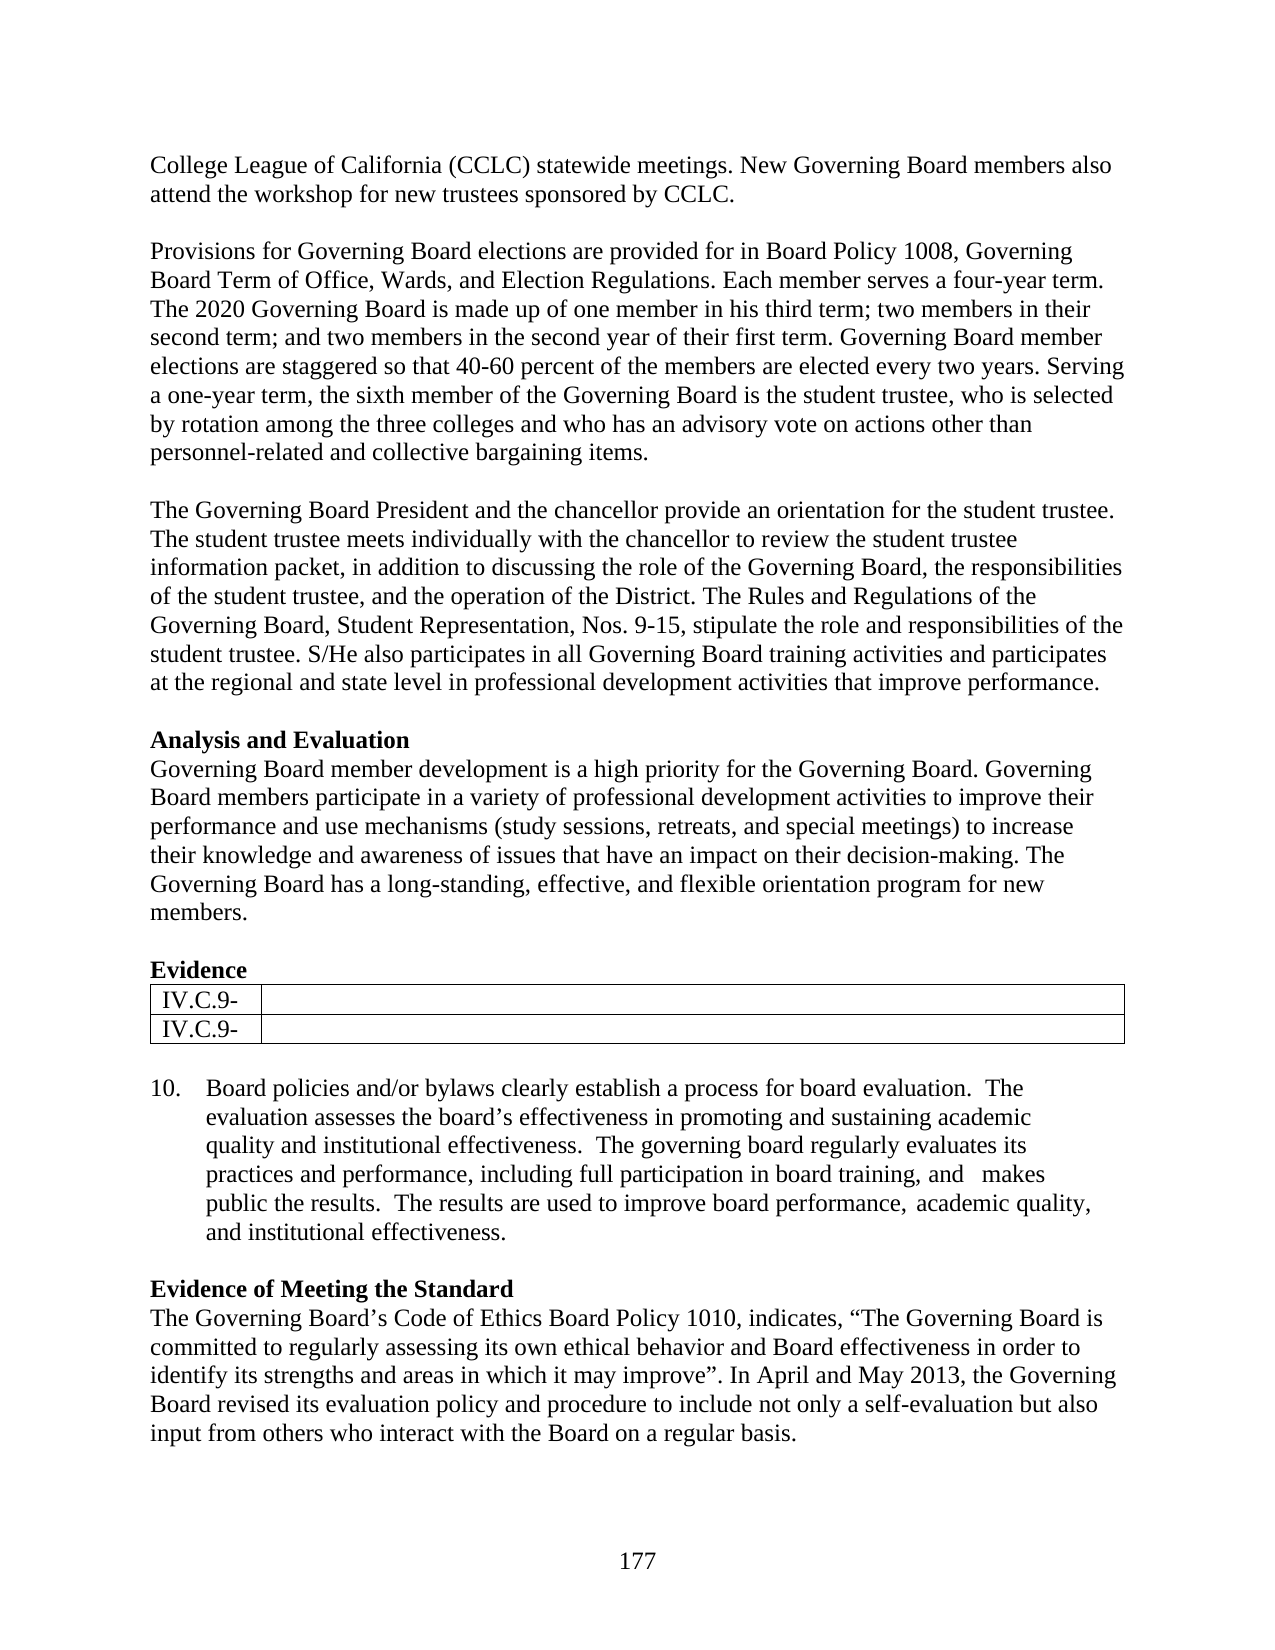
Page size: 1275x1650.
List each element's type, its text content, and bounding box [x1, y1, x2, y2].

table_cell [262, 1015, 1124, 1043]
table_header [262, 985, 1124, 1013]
text Provisions for Governing Board elections are provided for in Board Policy 1008, Governing Board Term of Office, Wards, and Election Regulations. Each member serves a four-year term. The 2020 Governing Board is made up of one member in his third term; two members in their second term; and two members in the second year of their first term. Governing Board member elections are staggered so that 40-60 percent of the members are elected every two years. Serving a one-year term, the sixth member of the Governing Board is the student trustee, who is selected by rotation among the three colleges and who has an advisory vote on actions other than personnel-related and collective bargaining items. [150, 236, 1125, 466]
text Governing Board member development is a high priority for the Governing Board. Governing Board members participate in a variety of professional development activities to improve their performance and use mechanisms (study sessions, retreats, and special meetings) to increase their knowledge and awareness of issues that have an impact on their decision-making. The Governing Board has a long-standing, effective, and flexible orientation program for new members. [150, 754, 1125, 926]
text The Governing Board’s Code of Ethics Board Policy 1010, indicates, “The Governing Board is committed to regularly assessing its own ethical behavior and Board effectiveness in order to identify its strengths and areas in which it may improve”. In April and May 2013, the Governing Board revised its evaluation policy and procedure to include not only a self-evaluation but also input from others who interact with the Board on a regular basis. [150, 1303, 1125, 1447]
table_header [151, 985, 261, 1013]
text Analysis and Evaluation [150, 725, 1125, 754]
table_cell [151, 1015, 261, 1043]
list Board policies and/or bylaws clearly establish a process for board evaluation. The evaluation assesses the board’s effectiveness in promoting and sustaining academic quality and institutional effectiveness. The governing board regularly evaluates its practices and performance, including full participation in board training, and makes public the results. The results are used to improve board performance, academic quality, and institutional effectiveness. [150, 1073, 1107, 1246]
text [150, 150, 1125, 207]
text Evidence of Meeting the Standard [150, 1274, 1125, 1303]
text The Governing Board President and the chancellor provide an orientation for the student trustee. The student trustee meets individually with the chancellor to review the student trustee information packet, in addition to discussing the role of the Governing Board, the responsibilities of the student trustee, and the operation of the District. The Rules and Regulations of the Governing Board, Student Representation, Nos. 9-15, stipulate the role and responsibilities of the student trustee. S/He also participates in all Governing Board training activities and participates at the regional and state level in professional development activities that improve performance. [150, 495, 1125, 696]
text Evidence [150, 955, 1125, 984]
